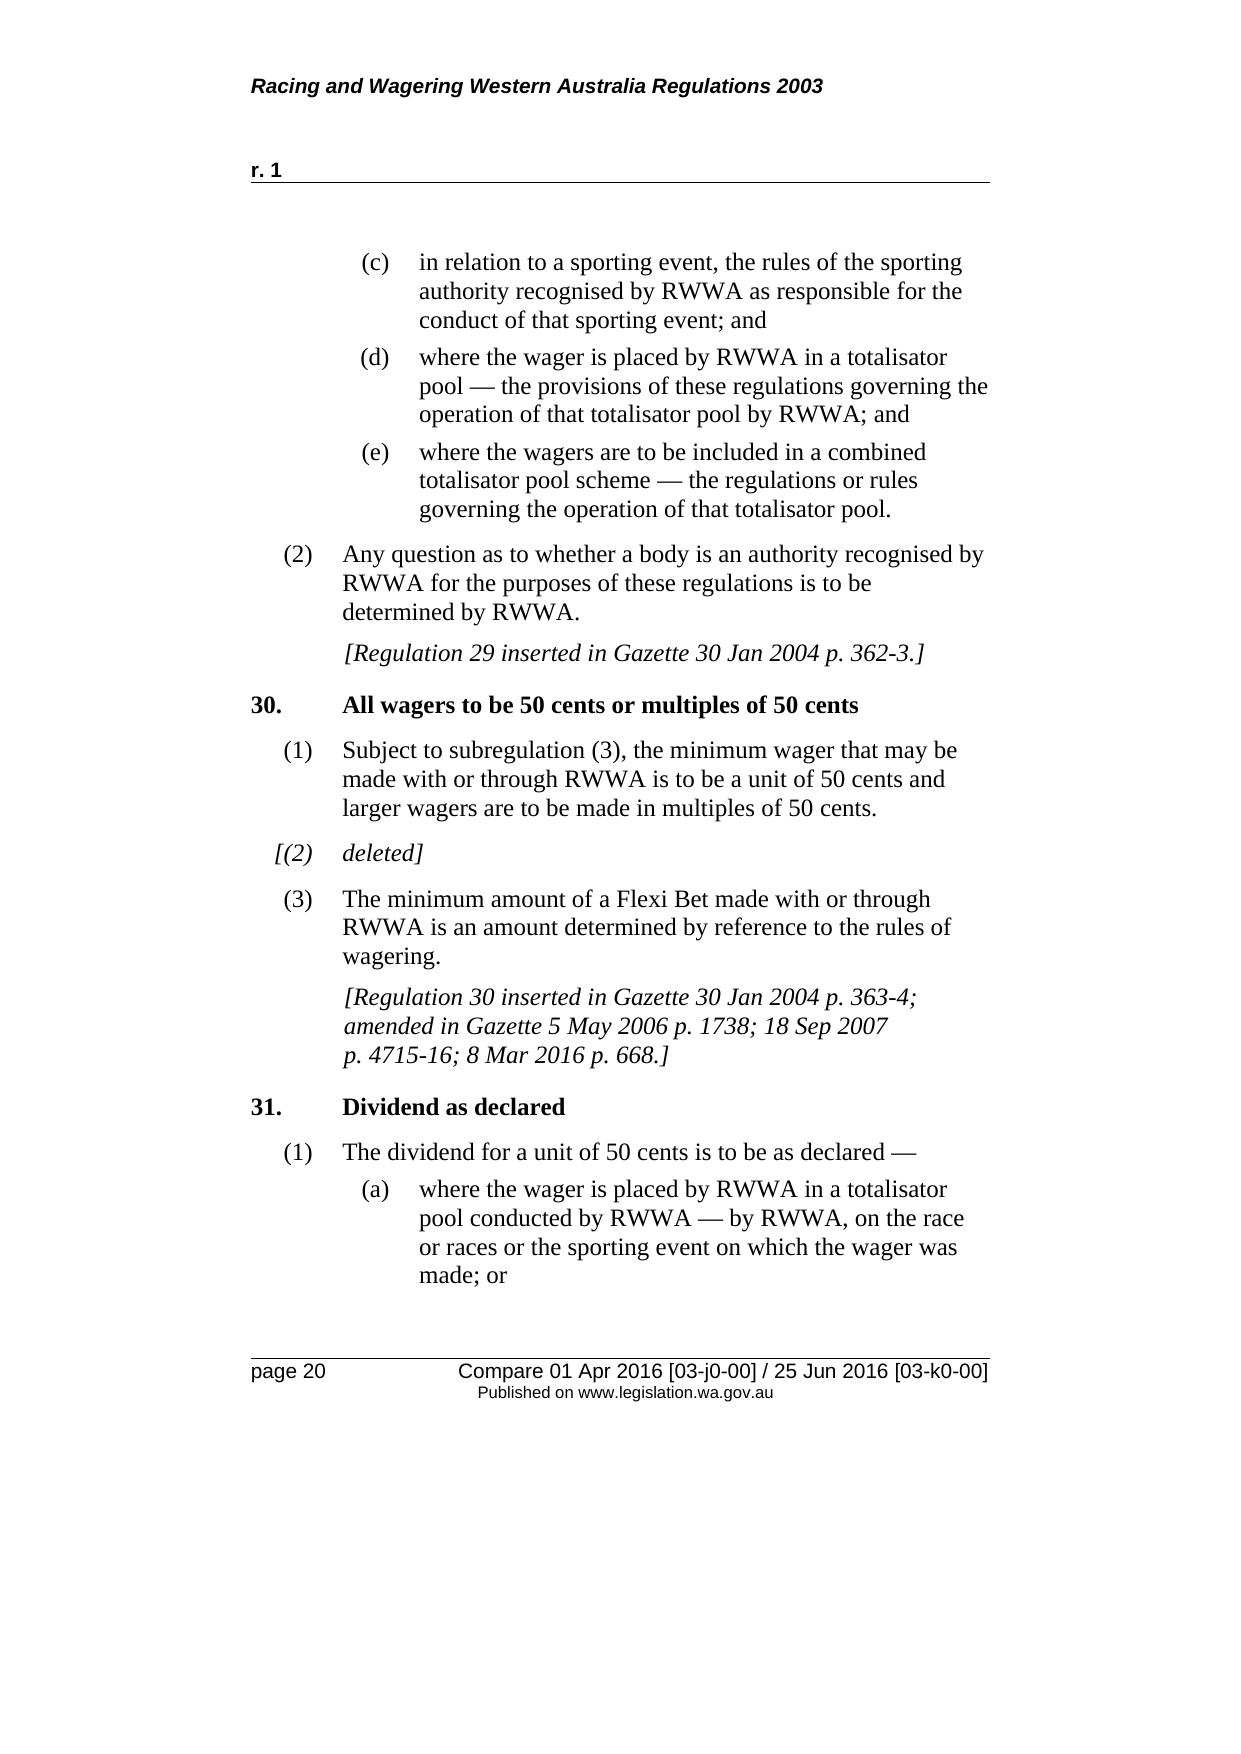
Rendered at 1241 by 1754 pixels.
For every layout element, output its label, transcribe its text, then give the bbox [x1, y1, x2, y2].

text (1) The dividend for a unit of 50 cents is to be as declared — [251, 1137, 990, 1166]
text (c) in relation to a sporting event, the rules of the sporting authority recognised by RWWA as responsible for the conduct of that sporting event; and [251, 247, 990, 334]
text [Regulation 29 inserted in Gazette 30 Jan 2004 p. 362-3.] [251, 638, 990, 667]
text [Regulation 30 inserted in Gazette 30 Jan 2004 p. 363-4; amended in Gazette 5 May 2006 p. 1738; 18 Sep 2007 p. 4715-16; 8 Mar 2016 p. 668.] [251, 982, 990, 1069]
text (e) where the wagers are to be included in a combined totalisator pool scheme — the regulations or rules governing the operation of that totalisator pool. [251, 437, 990, 523]
text (2) Any question as to whether a body is an authority recognised by RWWA for the purposes of these regulations is to be determined by RWWA. [251, 539, 990, 626]
text (d) where the wager is placed by RWWA in a totalisator pool — the provisions of these regulations governing the operation of that totalisator pool by RWWA; and [251, 342, 990, 428]
subtitle 30. All wagers to be 50 cents or multiples of 50 cents [251, 690, 990, 719]
text (3) The minimum amount of a Flexi Bet made with or through RWWA is an amount determined by reference to the rules of wagering. [251, 884, 990, 970]
text (1) Subject to subregulation (3), the minimum wager that may be made with or through RWWA is to be a unit of 50 cents and larger wagers are to be made in multiples of 50 cents. [251, 735, 990, 822]
text (a) where the wager is placed by RWWA in a totalisator pool conducted by RWWA — by RWWA, on the race or races or the sporting event on which the wager was made; or [251, 1174, 990, 1289]
subtitle 31. Dividend as declared [251, 1092, 990, 1120]
text [(2) deleted] [251, 838, 990, 867]
